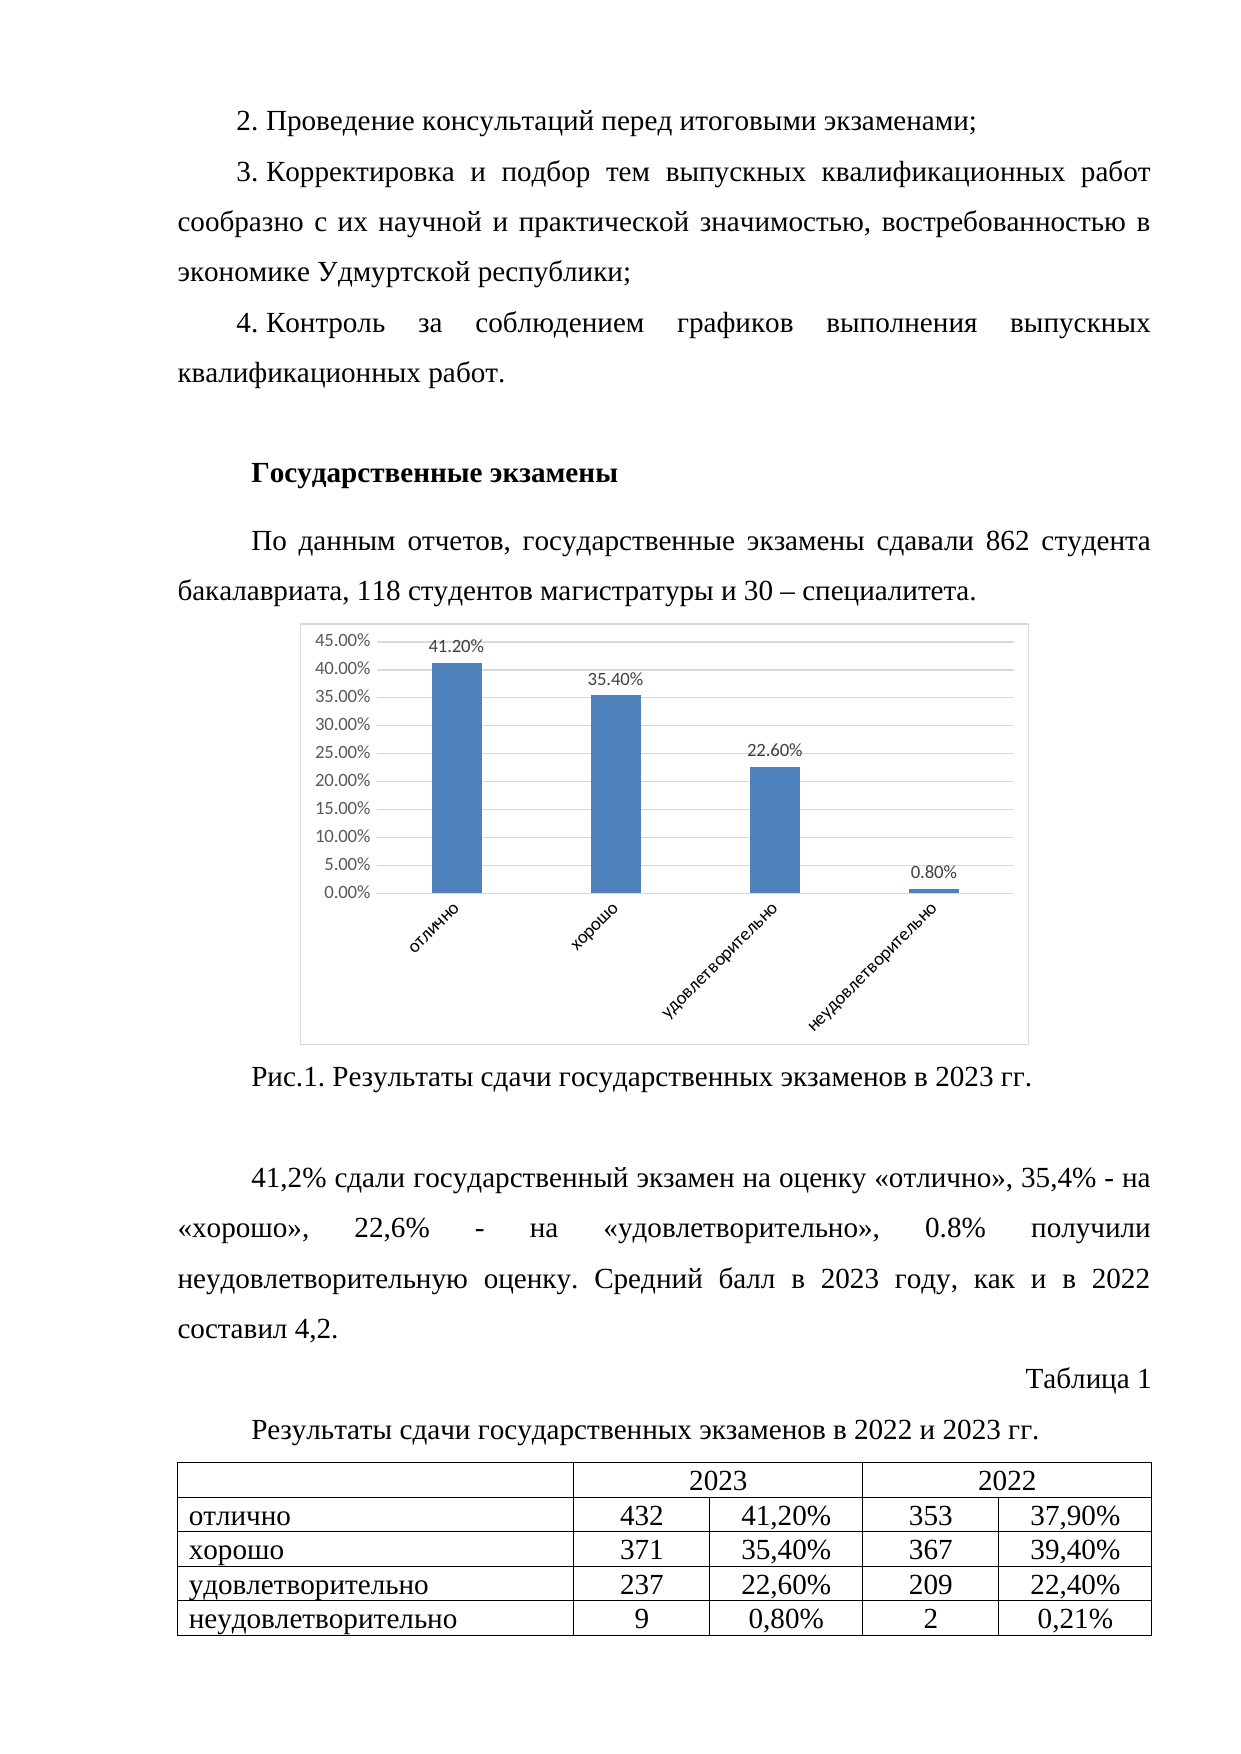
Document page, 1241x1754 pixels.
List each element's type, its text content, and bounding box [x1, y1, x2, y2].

table_cell 37,90% [999, 1498, 1151, 1531]
text Результаты сдачи государственных экзаменов в 2022 и 2023 гг. [177, 1412, 1152, 1445]
table_cell хорошо [178, 1532, 573, 1566]
table_header [178, 1463, 573, 1497]
text По данным отчетов, государственные экзамены сдавали 862 студента бакалавриата, 118 студентов магистратуры и 30 – специалитета. [177, 523, 1152, 607]
text 41,2% сдали государственный экзамен на оценку «отлично», 35,4% - на «хорошо», 22,6% - на «удовлетворительно», 0.8% получили неудовлетворительную оценку. Средний балл в 2023 году, как и в 2022 составил 4,2. [177, 1160, 1152, 1345]
table_cell 0,80% [710, 1601, 862, 1635]
table_cell 22,40% [999, 1567, 1151, 1600]
list Корректировка и подбор тем выпускных квалификационных работ сообразно с их научной и практической значимостью, востребованностью в экономике Удмуртской республики; [177, 154, 1152, 288]
table_cell 35,40% [710, 1532, 862, 1566]
table_cell 432 [574, 1498, 709, 1531]
table_cell 22,60% [710, 1567, 862, 1600]
list Контроль за соблюдением графиков выполнения выпускных квалификационных работ. [177, 305, 1152, 388]
table_cell удовлетворительно [178, 1567, 573, 1600]
table_header 2023 [574, 1463, 862, 1497]
table_cell отлично [178, 1498, 573, 1531]
table_cell 367 [863, 1532, 998, 1566]
table_cell 237 [574, 1567, 709, 1600]
table_cell 0,21% [999, 1601, 1151, 1635]
list Проведение консультаций перед итоговыми экзаменами; [177, 103, 1152, 137]
table_cell 371 [574, 1532, 709, 1566]
table_cell 2 [863, 1601, 998, 1635]
table_cell 41,20% [710, 1498, 862, 1531]
table_cell 9 [574, 1601, 709, 1635]
text Таблица 1 [177, 1361, 1152, 1395]
table_header 2022 [863, 1463, 1151, 1497]
table_cell 39,40% [999, 1532, 1151, 1566]
table_cell 353 [863, 1498, 998, 1531]
text Рис.1. Результаты сдачи государственных экзаменов в 2023 гг. [177, 1059, 1152, 1093]
table_cell 209 [863, 1567, 998, 1600]
text Государственные экзамены [177, 456, 1152, 489]
table_cell неудовлетворительно [178, 1601, 573, 1635]
